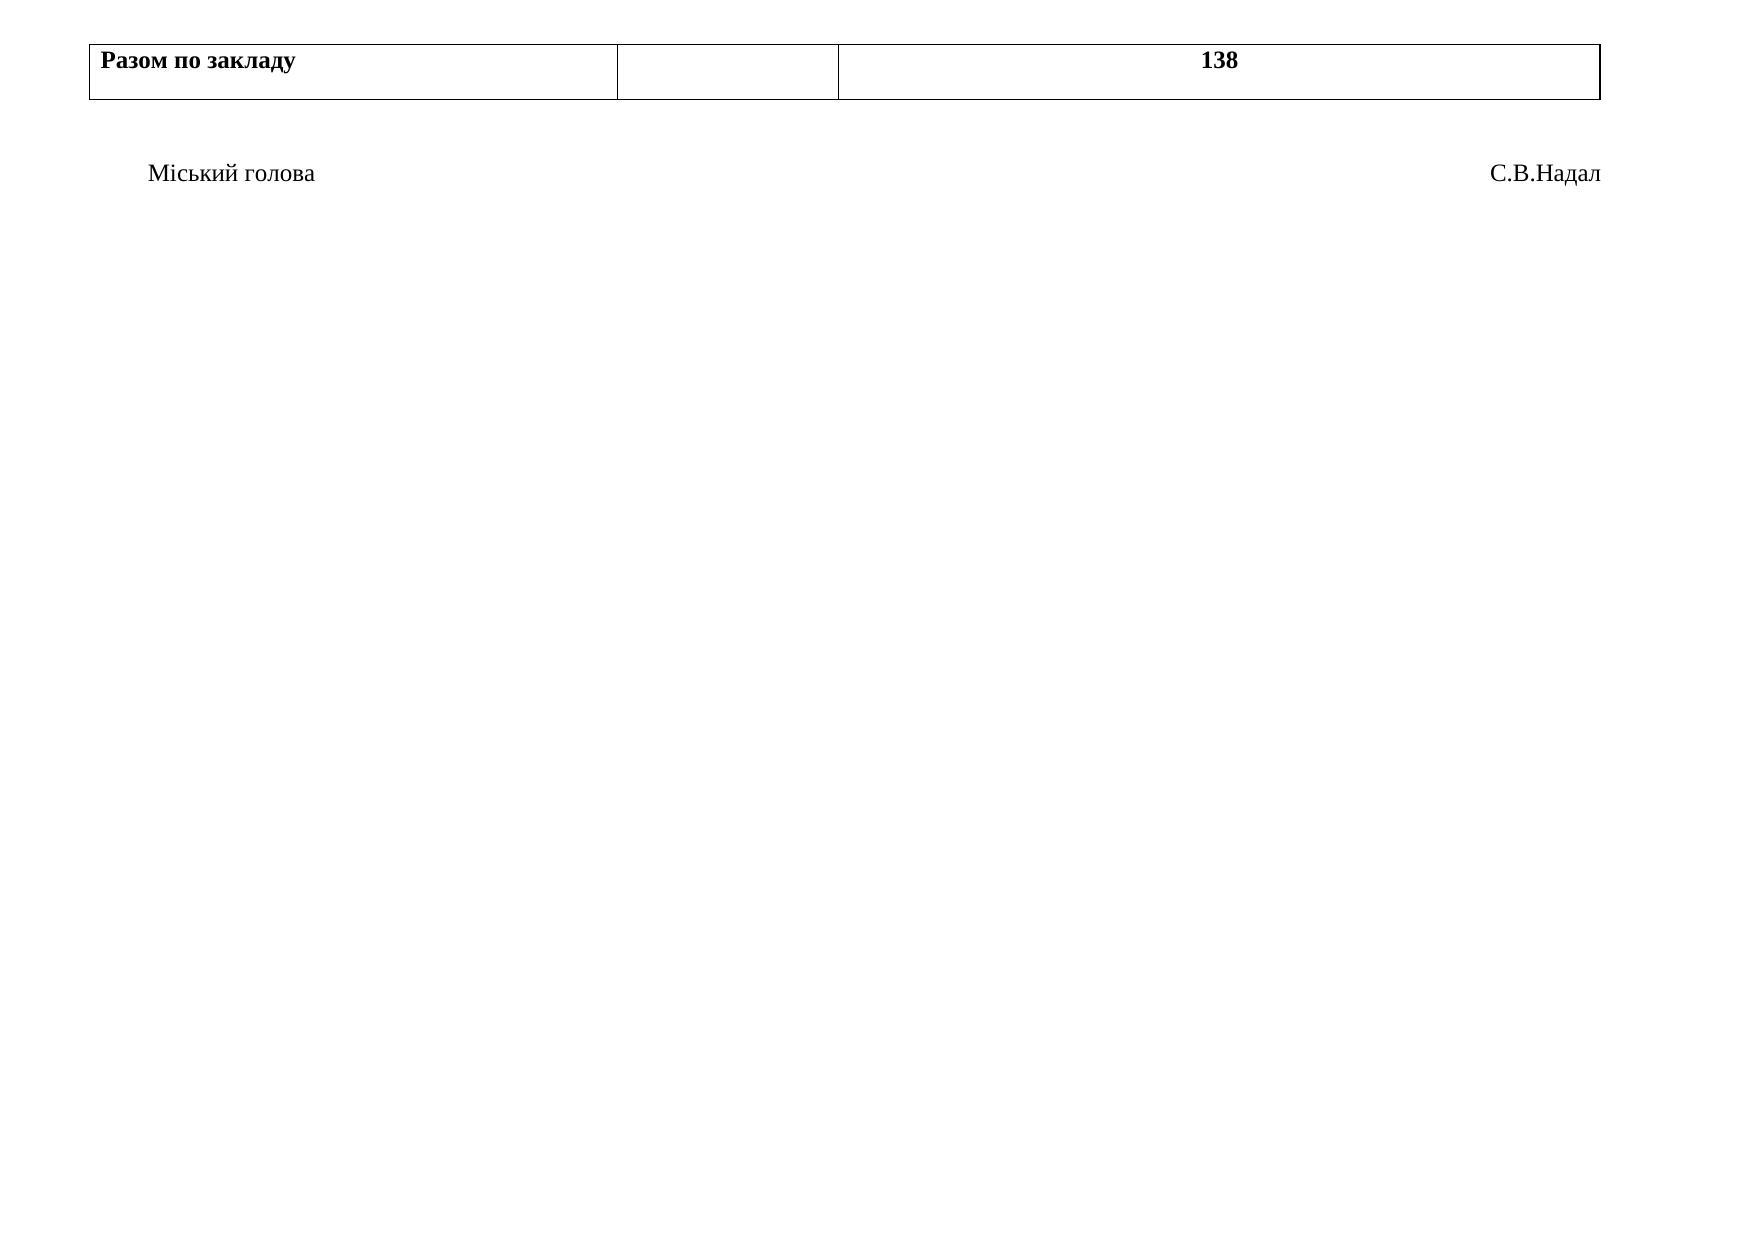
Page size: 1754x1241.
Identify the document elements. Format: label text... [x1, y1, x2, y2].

text Міський голова С.В.Надал [88, 158, 1665, 187]
table_cell Разом по закладу [90, 45, 617, 99]
table_cell [618, 45, 838, 99]
table_cell 138 [839, 45, 1599, 99]
